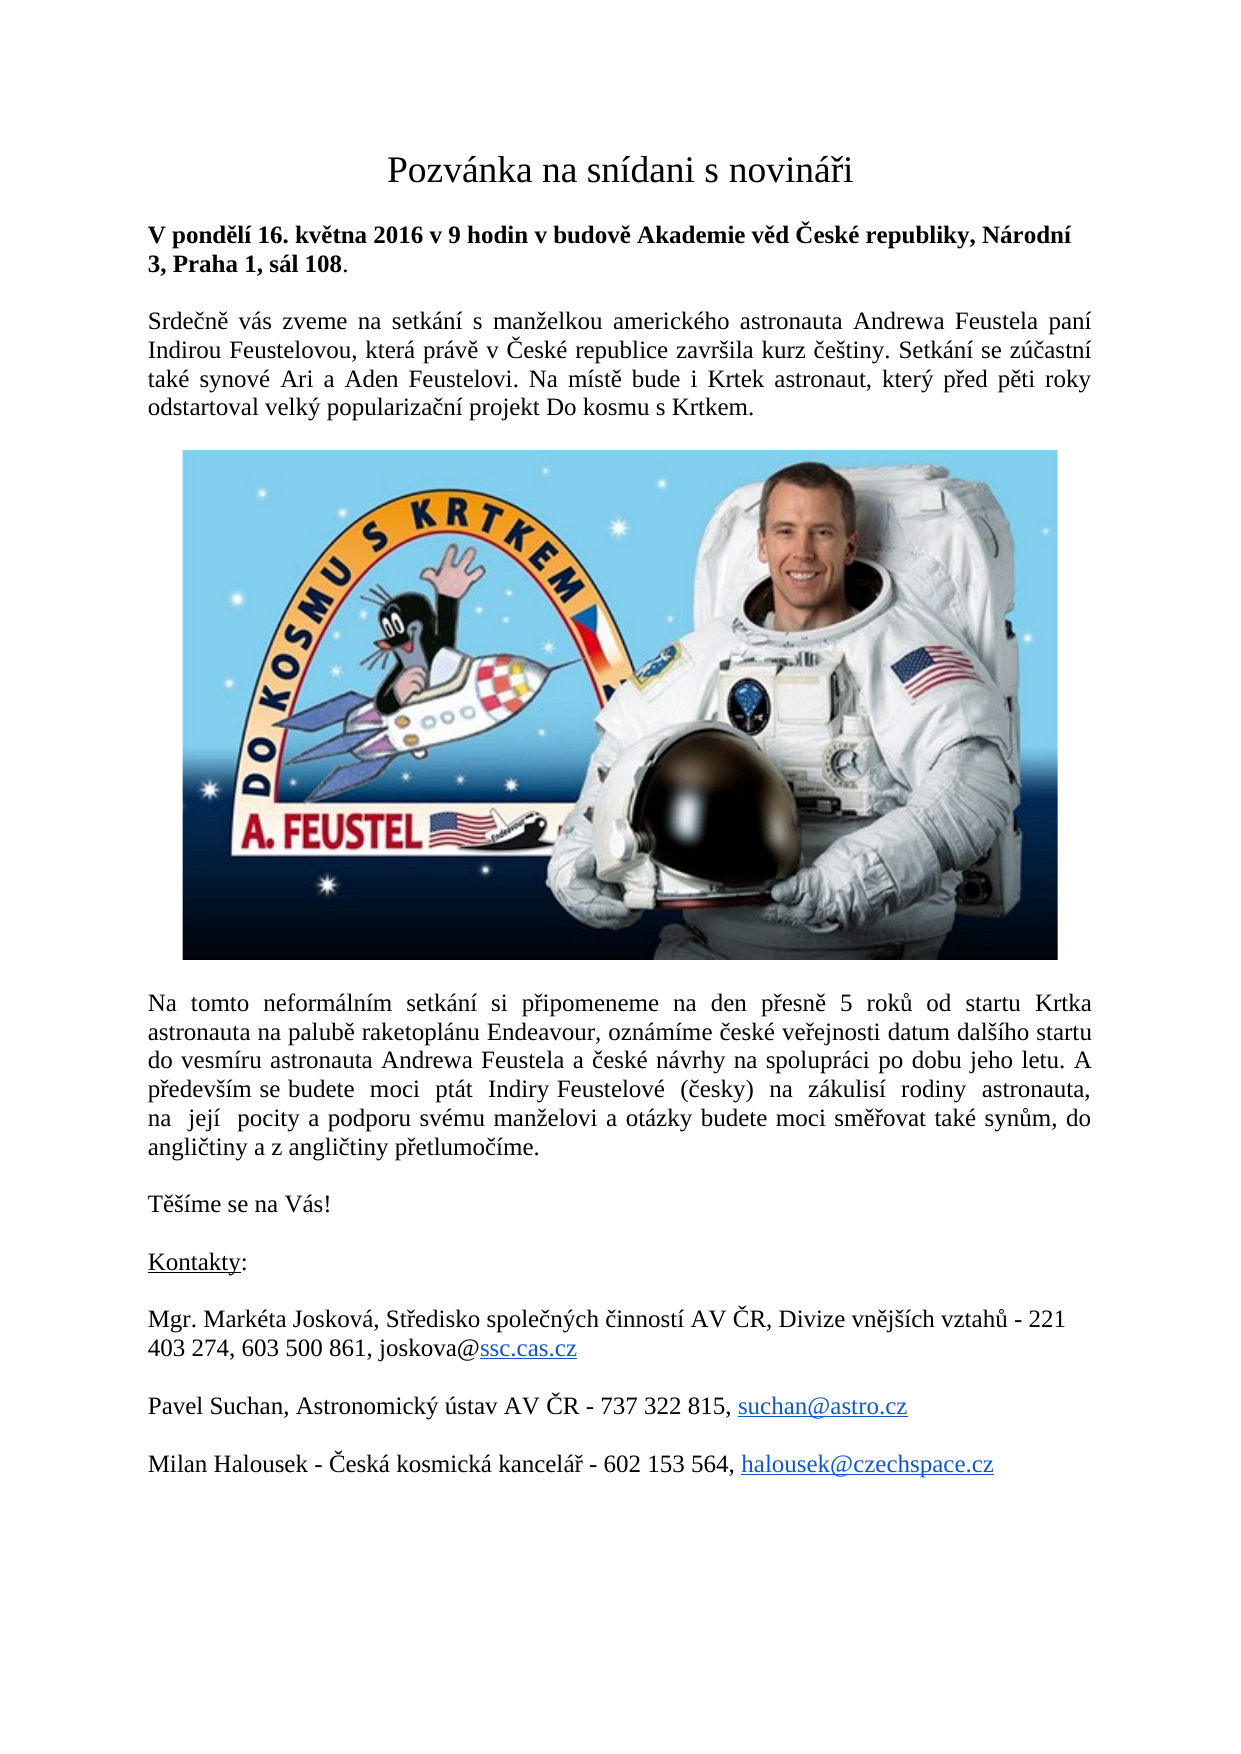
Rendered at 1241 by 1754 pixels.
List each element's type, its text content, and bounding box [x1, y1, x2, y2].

text Kontakty: [148, 1247, 1093, 1276]
text Pozvánka na snídani s novináři [148, 148, 1093, 191]
picture [182, 450, 1058, 960]
text Mgr. Markéta Josková, Středisko společných činností AV ČR, Divize vnějších vztahů - 221 403 274, 603 500 861, joskova@ssc.cas.cz [148, 1304, 1093, 1362]
text Na tomto neformálním setkání si připomeneme na den přesně 5 roků od startu Krtka astronauta na palubě raketoplánu Endeavour, oznámíme české veřejnosti datum dalšího startu do vesmíru astronauta Andrewa Feustela a české návrhy na spolupráci po dobu jeho letu. A především se budete moci ptát Indiry Feustelové (česky) na zákulisí rodiny astronauta, na její pocity a podporu svému manželovi a otázky budete moci směřovat také synům, do angličtiny a z angličtiny přetlumočíme. [148, 988, 1093, 1161]
text Těšíme se na Vás! [148, 1189, 1093, 1218]
text Srdečně vás zveme na setkání s manželkou amerického astronauta Andrewa Feustela paní Indirou Feustelovou, která právě v České republice završila kurz češtiny. Setkání se zúčastní také synové Ari a Aden Feustelovi. Na místě bude i Krtek astronaut, který před pěti roky odstartoval velký popularizační projekt Do kosmu s Krtkem. [148, 306, 1093, 421]
text V pondělí 16. května 2016 v 9 hodin v budově Akademie věd České republiky, Národní 3, Praha 1, sál 108. [148, 220, 1093, 277]
text Milan Halousek - Česká kosmická kancelář - 602 153 564, halousek@czechspace.cz [148, 1449, 1093, 1478]
text Pavel Suchan, Astronomický ústav AV ČR - 737 322 815, suchan@astro.cz [148, 1391, 1093, 1420]
